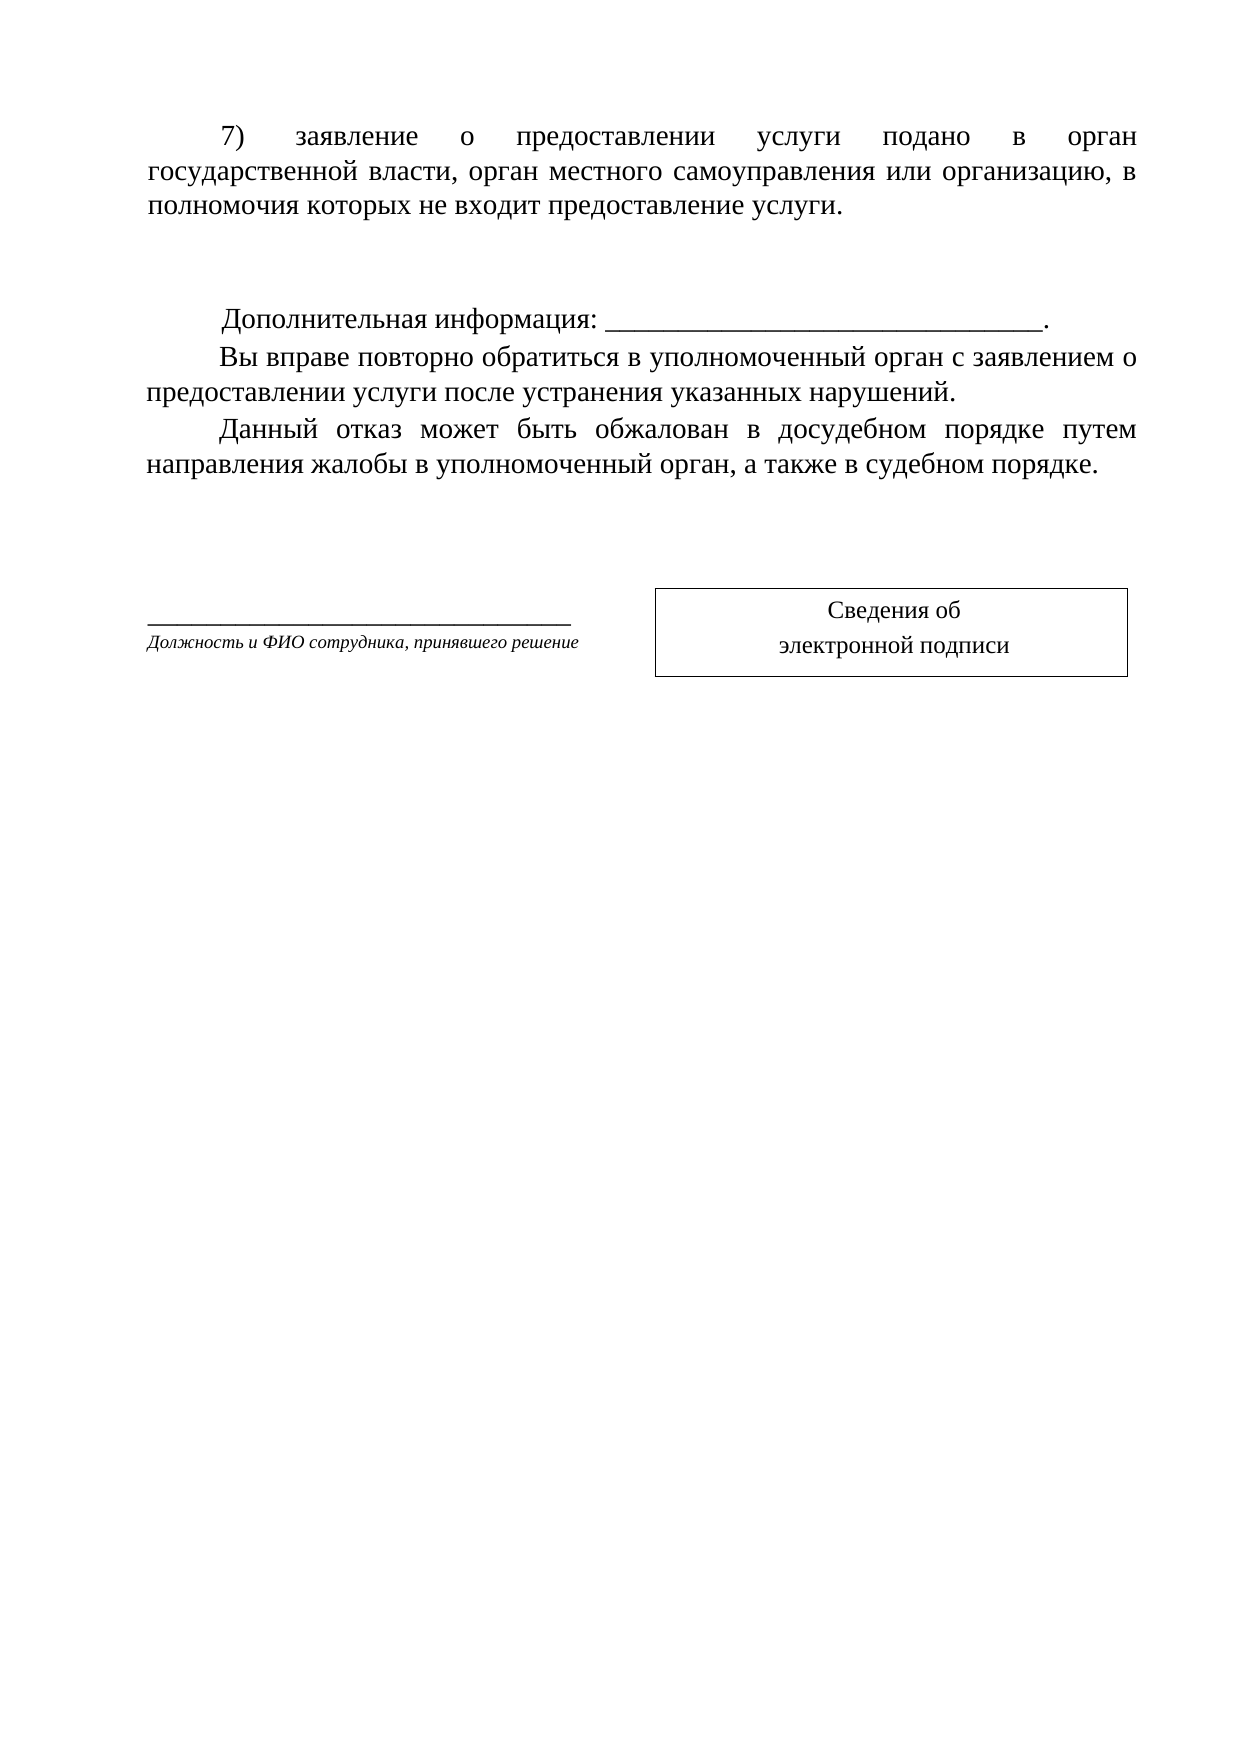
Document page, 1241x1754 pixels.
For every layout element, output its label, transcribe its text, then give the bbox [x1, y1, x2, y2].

text Должность и ФИО сотрудника, принявшего решение [148, 631, 655, 652]
text Данный отказ может быть обжалован в досудебном порядке путем направления жалобы в уполномоченный орган, а также в судебном порядке. [146, 411, 1138, 479]
text _____________________________ [148, 595, 655, 628]
table_header Сведения об электронной подписи [656, 589, 1127, 676]
text Дополнительная информация: ______________________________. [221, 301, 1138, 335]
text Вы вправе повторно обратиться в уполномоченный орган с заявлением о предоставлении услуги после устранения указанных нарушений. [146, 339, 1138, 407]
list заявление о предоставлении услуги подано в орган государственной власти, орган местного самоуправления или организацию, в полномочия которых не входит предоставление услуги. [148, 118, 1138, 221]
